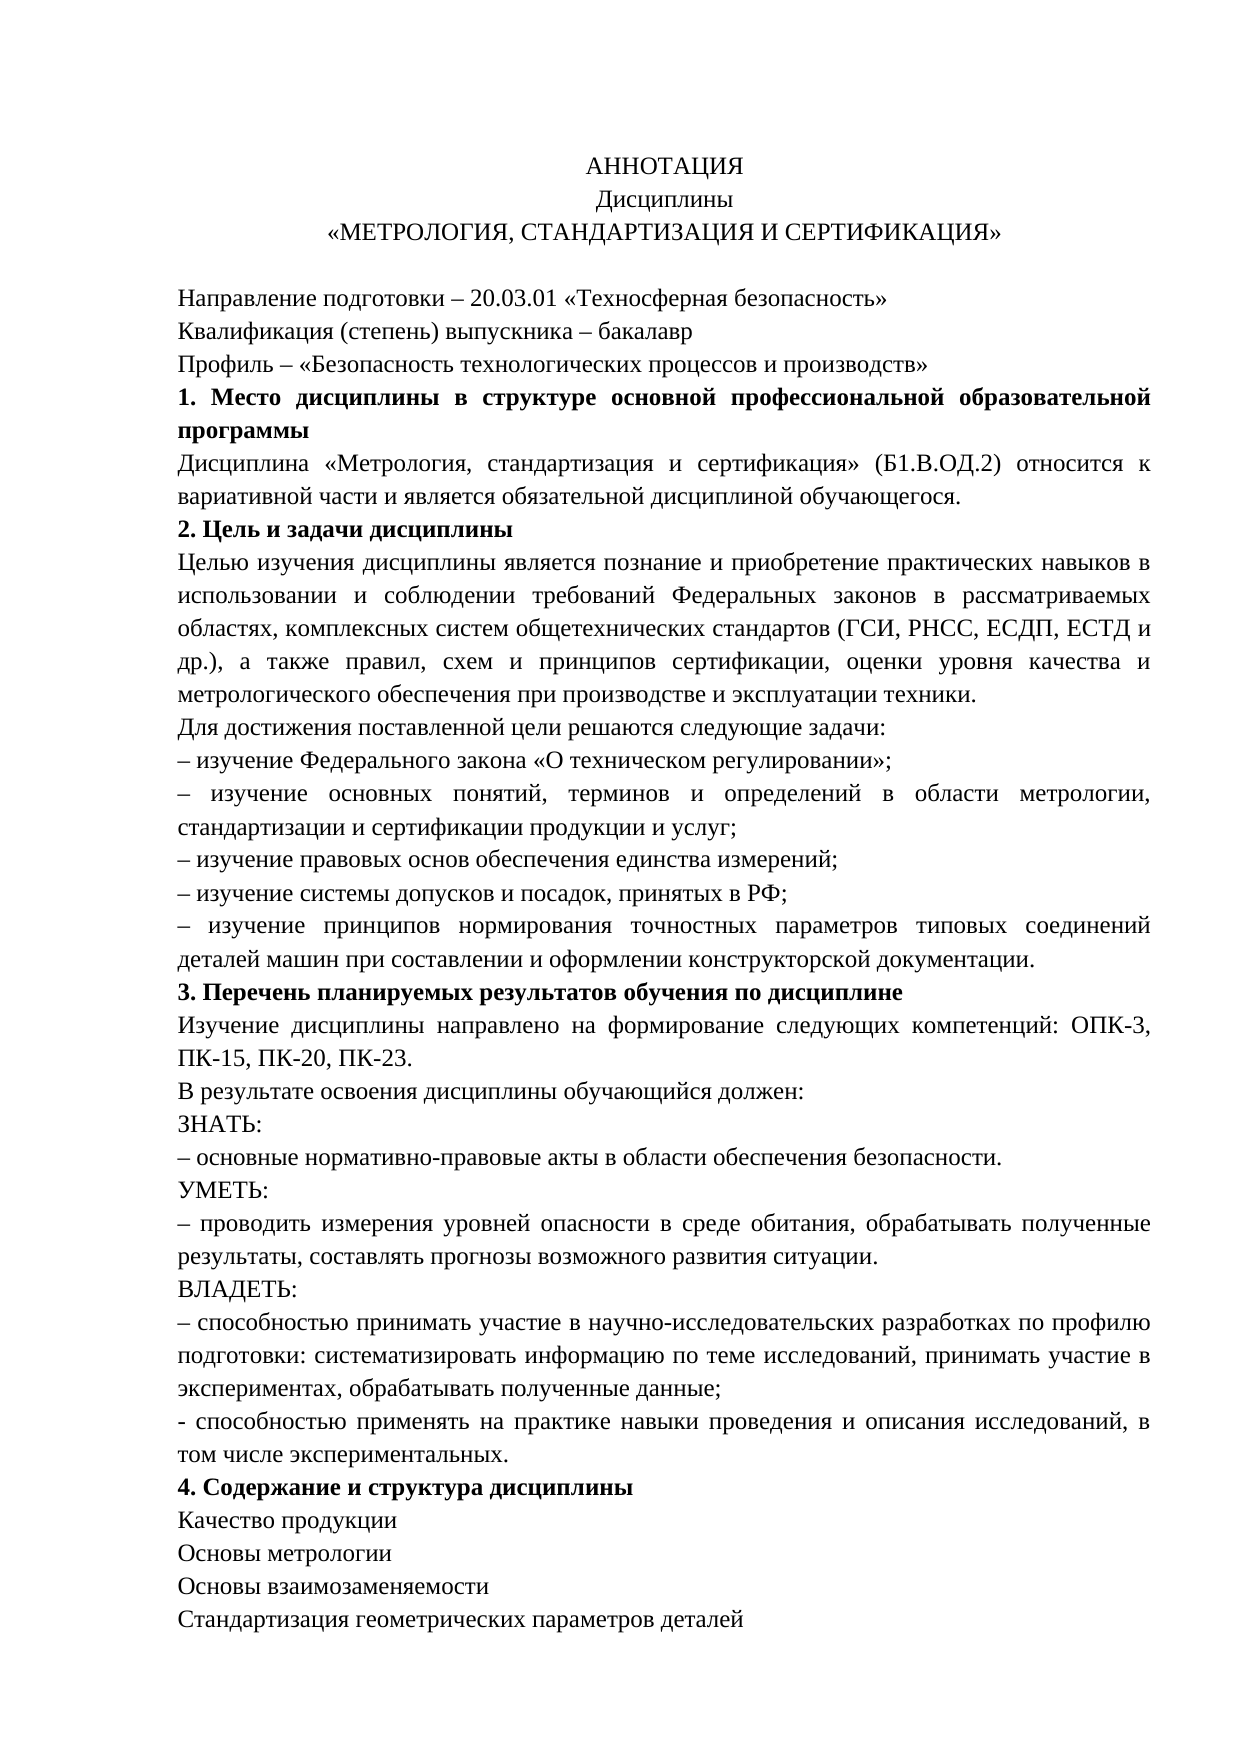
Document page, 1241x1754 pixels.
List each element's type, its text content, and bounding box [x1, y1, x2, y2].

text 3. Перечень планируемых результатов обучения по дисциплине [177, 977, 1152, 1005]
text - способностью применять на практике навыки проведения и описания исследований, в том числе экспериментальных. [177, 1406, 1152, 1468]
text Профиль – «Безопасность технологических процессов и производств» [177, 349, 1152, 378]
text – способностью принимать участие в научно-исследовательских разработках по профилю подготовки: систематизировать информацию по теме исследований, принимать участие в экспериментах, обрабатывать полученные данные; [177, 1307, 1152, 1402]
text Квалификация (степень) выпускника – бакалавр [177, 316, 1152, 345]
text Основы метрологии [177, 1538, 1152, 1567]
text – изучение правовых основ обеспечения единства измерений; [177, 844, 1152, 873]
text Целью изучения дисциплины является познание и приобретение практических навыков в использовании и соблюдении требований Федеральных законов в рассматриваемых областях, комплексных систем общетехнических стандартов (ГСИ, РНСС, ЕСДП, ЕСТД и др.), а также правил, схем и принципов сертификации, оценки уровня качества и метрологического обеспечения при производстве и эксплуатации техники. [177, 547, 1152, 708]
text 2. Цель и задачи дисциплины [177, 514, 1152, 543]
text 4. Содержание и структура дисциплины [177, 1472, 1152, 1501]
text АННОТАЦИЯ [177, 151, 1152, 180]
text – изучение основных понятий, терминов и определений в области метрологии, стандартизации и сертификации продукции и услуг; [177, 778, 1152, 840]
text ЗНАТЬ: [177, 1109, 1152, 1137]
text Изучение дисциплины направлено на формирование следующих компетенций: ОПК-3, ПК-15, ПК-20, ПК-23. [177, 1010, 1152, 1071]
text – проводить измерения уровней опасности в среде обитания, обрабатывать полученные результаты, составлять прогнозы возможного развития ситуации. [177, 1208, 1152, 1269]
text ВЛАДЕТЬ: [177, 1274, 1152, 1303]
text Качество продукции [177, 1505, 1152, 1534]
text Основы взаимозаменяемости [177, 1571, 1152, 1600]
text Дисциплина «Метрология, стандартизация и сертификация» (Б1.В.ОД.2) относится к вариативной части и является обязательной дисциплиной обучающегося. [177, 448, 1152, 510]
text УМЕТЬ: [177, 1175, 1152, 1203]
text В результате освоения дисциплины обучающийся должен: [177, 1076, 1152, 1104]
text Для достижения поставленной цели решаются следующие задачи: [177, 712, 1152, 741]
text – изучение Федерального закона «О техническом регулировании»; [177, 746, 1152, 774]
text – изучение системы допусков и посадок, принятых в РФ; [177, 878, 1152, 906]
text Дисциплины [177, 184, 1152, 213]
text Направление подготовки – 20.03.01 «Техносферная безопасность» [177, 283, 1152, 312]
text 1. Место дисциплины в структуре основной профессиональной образовательной программы [177, 382, 1152, 444]
text Стандартизация геометрических параметров деталей [177, 1604, 1152, 1633]
text – основные нормативно-правовые акты в области обеспечения безопасности. [177, 1142, 1152, 1171]
text – изучение принципов нормирования точностных параметров типовых соединений деталей машин при составлении и оформлении конструкторской документации. [177, 911, 1152, 972]
text «МЕТРОЛОГИЯ, СТАНДАРТИЗАЦИЯ И СЕРТИФИКАЦИЯ» [177, 217, 1152, 246]
